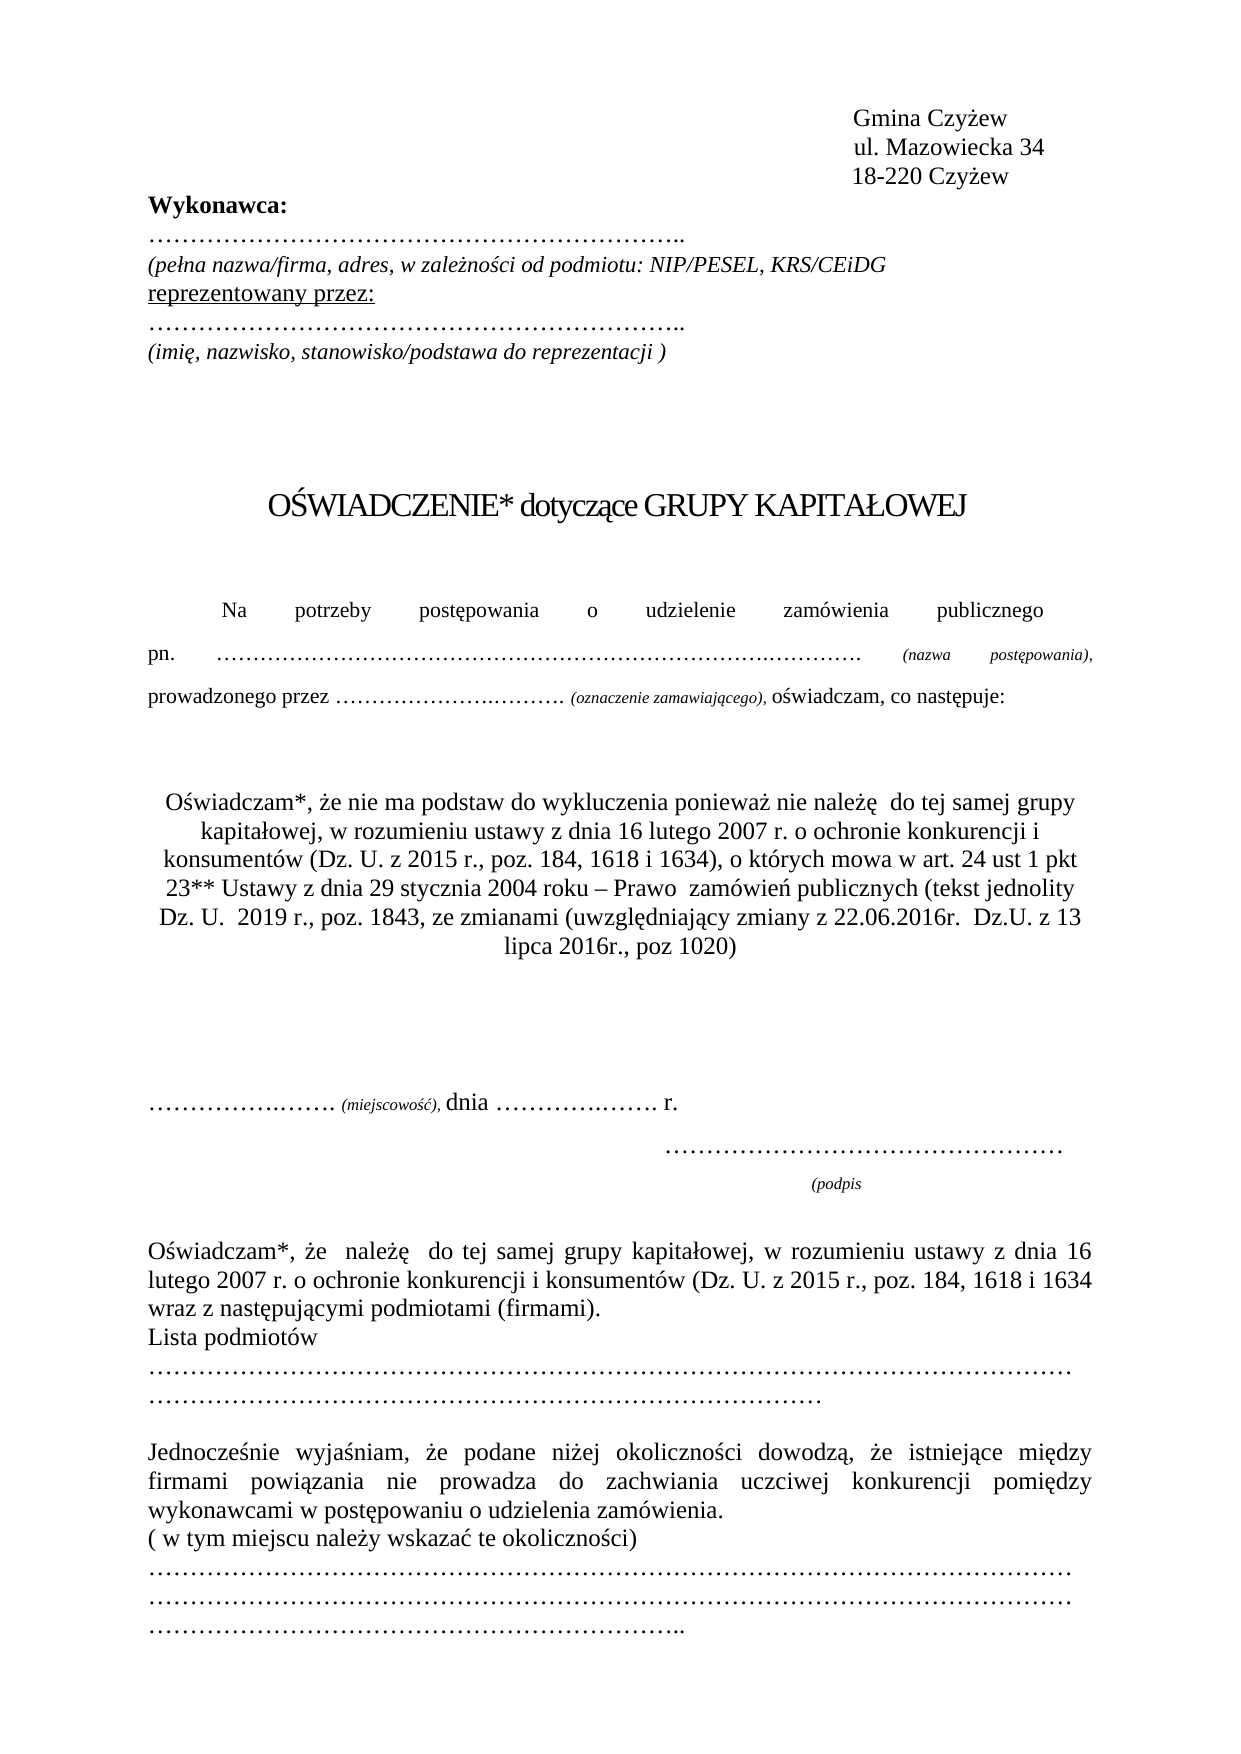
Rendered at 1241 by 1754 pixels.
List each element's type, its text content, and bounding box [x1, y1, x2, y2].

text reprezentowany przez: [148, 277, 1093, 306]
text ……………………………………………………….. [148, 306, 1093, 336]
text …………………………………………………………………………………………………………………………………………………………………………………………………………………………………………………………….. [148, 1552, 1093, 1638]
text (pełna nazwa/firma, adres, w zależności od podmiotu: NIP/PESEL, KRS/CEiDG [148, 248, 1093, 277]
text Wykonawca: [148, 190, 1093, 219]
text Lista podmiotów [148, 1322, 1093, 1351]
text 18-220 Czyżew [768, 161, 1093, 190]
text ul. Mazowiecka 34 [768, 132, 1093, 161]
text Gmina Czyżew [768, 103, 1093, 132]
text …………….……. (miejscowość), dnia ………….……. r. [148, 1087, 1093, 1116]
text ………………………………………………………………………………………………………………………………………………………………………… [148, 1351, 1093, 1408]
text OŚWIADCZENIE* dotyczące GRUPY KAPITAŁOWEJ [148, 485, 1089, 524]
text ……………………………………………………….. [148, 219, 1093, 248]
text Oświadczam*, że nie ma podstaw do wykluczenia ponieważ nie należę do tej samej grupy kapitałowej, w rozumieniu ustawy z dnia 16 lutego 2007 r. o ochronie konkurencji i konsumentów (Dz. U. z 2015 r., poz. 184, 1618 i 1634), o których mowa w art. 24 ust 1 pkt 23** Ustawy z dnia 29 stycznia 2004 roku – Prawo zamówień publicznych (tekst jednolity Dz. U. 2019 r., poz. 1843, ze zmianami (uwzględniający zmiany z 22.06.2016r. Dz.U. z 13 lipca 2016r., poz 1020) [148, 787, 1093, 959]
text Na potrzeby postępowania o udzielenie zamówienia publicznego pn. ………………………………………………………………….…………. (nazwa postępowania), prowadzonego przez ………………….………. (oznaczenie zamawiającego), oświadczam, co następuje: [148, 597, 1093, 709]
text Oświadczam*, że należę do tej samej grupy kapitałowej, w rozumieniu ustawy z dnia 16 lutego 2007 r. o ochronie konkurencji i konsumentów (Dz. U. z 2015 r., poz. 184, 1618 i 1634 wraz z następującymi podmiotami (firmami). [148, 1236, 1093, 1322]
text ………………………………………… [148, 1131, 1093, 1159]
text (podpis [738, 1174, 1093, 1193]
text (imię, nazwisko, stanowisko/podstawa do reprezentacji ) [148, 336, 1093, 365]
text ( w tym miejscu należy wskazać te okoliczności) [148, 1523, 1093, 1552]
text Jednocześnie wyjaśniam, że podane niżej okoliczności dowodzą, że istniejące między firmami powiązania nie prowadza do zachwiania uczciwej konkurencji pomiędzy wykonawcami w postępowaniu o udzielenia zamówienia. [148, 1437, 1093, 1523]
